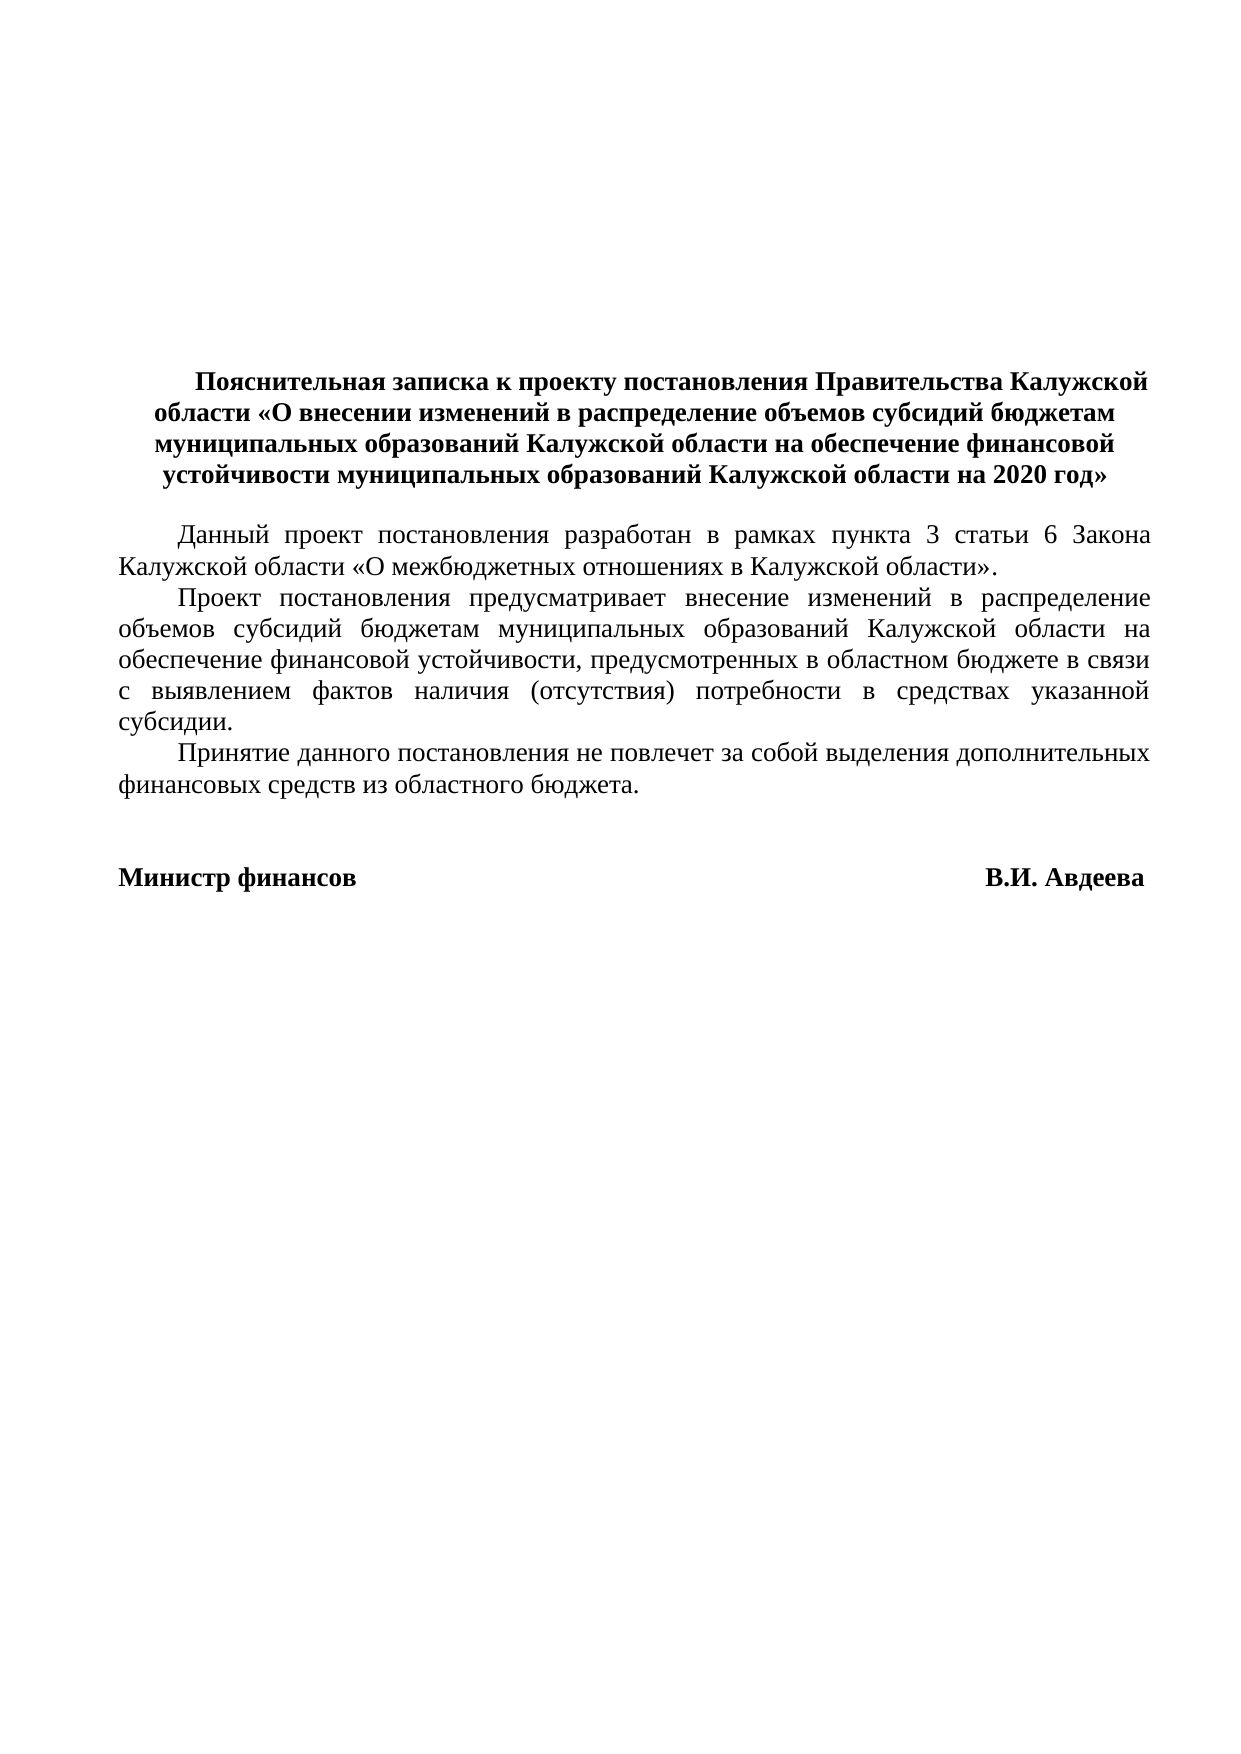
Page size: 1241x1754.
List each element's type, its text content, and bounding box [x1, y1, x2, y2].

text Пояснительная записка к проекту постановления Правительства Калужской области «О внесении изменений в распределение объемов субсидий бюджетам муниципальных образований Калужской области на обеспечение финансовой устойчивости муниципальных образований Калужской области на 2020 год» [118, 365, 1152, 490]
text Принятие данного постановления не повлечет за собой выделения дополнительных финансовых средств из областного бюджета. [118, 737, 1152, 799]
text Министр финансов В.И. Авдеева [118, 861, 1152, 892]
text Проект постановления предусматривает внесение изменений в распределение объемов субсидий бюджетам муниципальных образований Калужской области на обеспечение финансовой устойчивости, предусмотренных в областном бюджете в связи с выявлением фактов наличия (отсутствия) потребности в средствах указанной субсидии. [118, 581, 1152, 737]
text Данный проект постановления разработан в рамках пункта 3 статьи 6 Закона Калужской области «О межбюджетных отношениях в Калужской области». [118, 518, 1152, 581]
